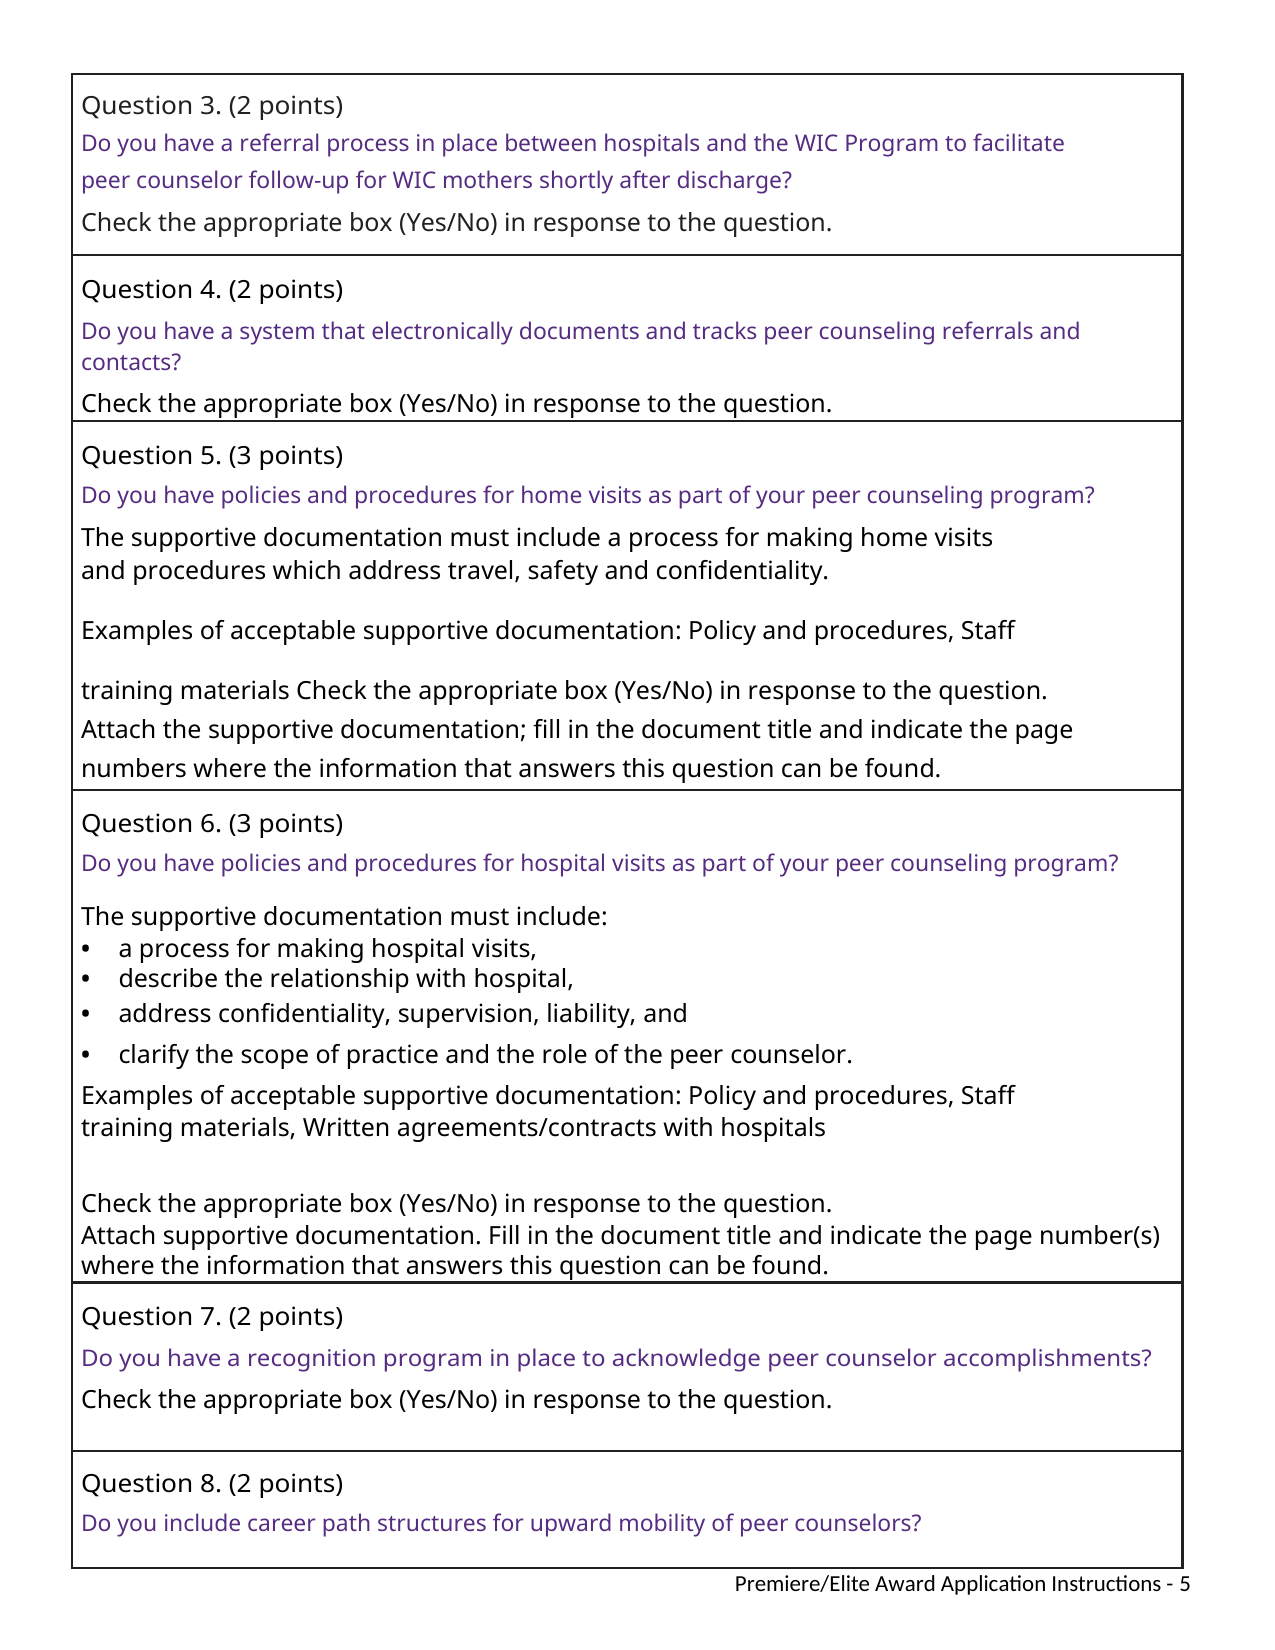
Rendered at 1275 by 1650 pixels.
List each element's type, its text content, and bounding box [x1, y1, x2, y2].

table_cell Question 6. (3 points) Do you have policies and procedures for hospital visits as part of your peer counseling program? The supportive documentation must include: a process for making hospital visits, describe the relationship with hospital, address confidentiality, supervision, liability, and clarify the scope of practice and the role of the peer counselor. Examples of acceptable supportive documentation: Policy and procedures, Staff training materials, Written agreements/contracts with hospitals Check the appropriate box (Yes/No) in response to the question. Attach supportive documentation. Fill in the document title and indicate the page number(s) where the information that answers this question can be found. [73, 791, 1181, 1281]
table_cell Question 7. (2 points) Do you have a recognition program in place to acknowledge peer counselor accomplishments? Check the appropriate box (Yes/No) in response to the question. [73, 1284, 1181, 1449]
table_cell Question 5. (3 points) Do you have policies and procedures for home visits as part of your peer counseling program? The supportive documentation must include a process for making home visits and procedures which address travel, safety and confidentiality. Examples of acceptable supportive documentation: Policy and procedures, Staff training materials Check the appropriate box (Yes/No) in response to the question. Attach the supportive documentation; fill in the document title and indicate the page numbers where the information that answers this question can be found. [73, 422, 1181, 789]
table_cell Question 4. (2 points) Do you have a system that electronically documents and tracks peer counseling referrals and contacts? Check the appropriate box (Yes/No) in response to the question. [73, 256, 1181, 420]
table_header Question 3. (2 points) Do you have a referral process in place between hospitals and the WIC Program to facilitate peer counselor follow-up for WIC mothers shortly after discharge? Check the appropriate box (Yes/No) in response to the question. [73, 75, 1181, 254]
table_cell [73, 1452, 1181, 1567]
